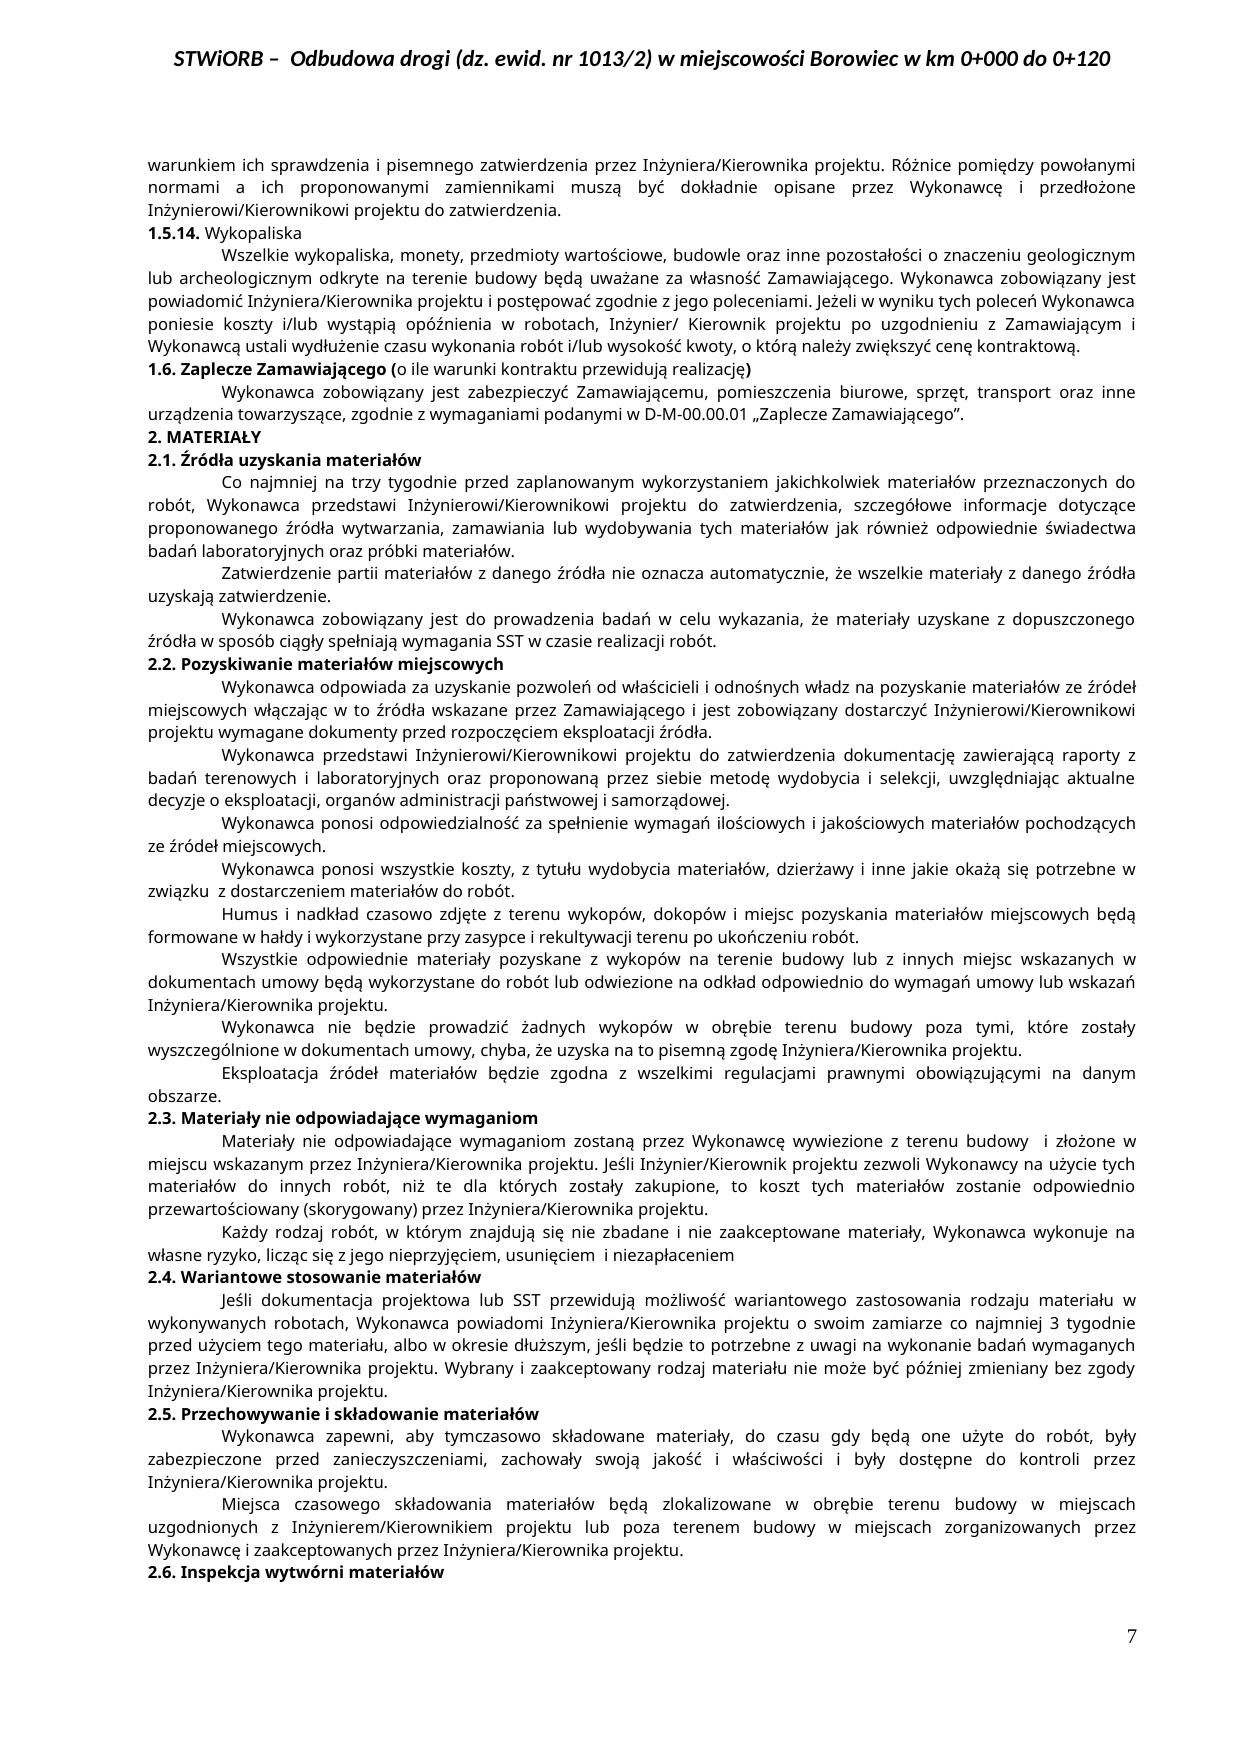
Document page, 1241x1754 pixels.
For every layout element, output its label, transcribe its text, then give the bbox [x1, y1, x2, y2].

text 2.3. Materiały nie odpowiadające wymaganiom [148, 1107, 1137, 1129]
text 2.2. Pozyskiwanie materiałów miejscowych [148, 653, 1137, 675]
text Zatwierdzenie partii materiałów z danego źródła nie oznacza automatycznie, że wszelkie materiały z danego źródła uzyskają zatwierdzenie. [148, 562, 1137, 607]
text 1.6. Zaplecze Zamawiającego (o ile warunki kontraktu przewidują realizację) [148, 357, 1137, 380]
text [148, 153, 1137, 221]
text Wykonawca zapewni, aby tymczasowo składowane materiały, do czasu gdy będą one użyte do robót, były zabezpieczone przed zanieczyszczeniami, zachowały swoją jakość i właściwości i były dostępne do kontroli przez Inżyniera/Kierownika projektu. [148, 1425, 1137, 1493]
text Wykonawca ponosi odpowiedzialność za spełnienie wymagań ilościowych i jakościowych materiałów pochodzących ze źródeł miejscowych. [148, 812, 1137, 857]
text Wykonawca przedstawi Inżynierowi/Kierownikowi projektu do zatwierdzenia dokumentację zawierającą raporty z badań terenowych i laboratoryjnych oraz proponowaną przez siebie metodę wydobycia i selekcji, uwzględniając aktualne decyzje o eksploatacji, organów administracji państwowej i samorządowej. [148, 743, 1137, 812]
text 2.6. Inspekcja wytwórni materiałów [148, 1561, 1137, 1584]
text Jeśli dokumentacja projektowa lub SST przewidują możliwość wariantowego zastosowania rodzaju materiału w wykonywanych robotach, Wykonawca powiadomi Inżyniera/Kierownika projektu o swoim zamiarze co najmniej 3 tygodnie przed użyciem tego materiału, albo w okresie dłuższym, jeśli będzie to potrzebne z uwagi na wykonanie badań wymaganych przez Inżyniera/Kierownika projektu. Wybrany i zaakceptowany rodzaj materiału nie może być później zmieniany bez zgody Inżyniera/Kierownika projektu. [148, 1288, 1137, 1402]
text Wykonawca zobowiązany jest zabezpieczyć Zamawiającemu, pomieszczenia biurowe, sprzęt, transport oraz inne urządzenia towarzyszące, zgodnie z wymaganiami podanymi w D-M-00.00.01 „Zaplecze Zamawiającego”. [148, 380, 1137, 426]
text Wszelkie wykopaliska, monety, przedmioty wartościowe, budowle oraz inne pozostałości o znaczeniu geologicznym lub archeologicznym odkryte na terenie budowy będą uważane za własność Zamawiającego. Wykonawca zobowiązany jest powiadomić Inżyniera/Kierownika projektu i postępować zgodnie z jego poleceniami. Jeżeli w wyniku tych poleceń Wykonawca poniesie koszty i/lub wystąpią opóźnienia w robotach, Inżynier/ Kierownik projektu po uzgodnieniu z Zamawiającym i Wykonawcą ustali wydłużenie czasu wykonania robót i/lub wysokość kwoty, o którą należy zwiększyć cenę kontraktową. [148, 244, 1137, 357]
text 2.5. Przechowywanie i składowanie materiałów [148, 1402, 1137, 1425]
text Wykonawca odpowiada za uzyskanie pozwoleń od właścicieli i odnośnych władz na pozyskanie materiałów ze źródeł miejscowych włączając w to źródła wskazane przez Zamawiającego i jest zobowiązany dostarczyć Inżynierowi/Kierownikowi projektu wymagane dokumenty przed rozpoczęciem eksploatacji źródła. [148, 675, 1137, 743]
text Humus i nadkład czasowo zdjęte z terenu wykopów, dokopów i miejsc pozyskania materiałów miejscowych będą formowane w hałdy i wykorzystane przy zasypce i rekultywacji terenu po ukończeniu robót. [148, 902, 1137, 948]
text Wykonawca nie będzie prowadzić żadnych wykopów w obrębie terenu budowy poza tymi, które zostały wyszczególnione w dokumentach umowy, chyba, że uzyska na to pisemną zgodę Inżyniera/Kierownika projektu. [148, 1016, 1137, 1061]
text 1.5.14. Wykopaliska [148, 221, 1137, 244]
text Wykonawca zobowiązany jest do prowadzenia badań w celu wykazania, że materiały uzyskane z dopuszczonego źródła w sposób ciągły spełniają wymagania SST w czasie realizacji robót. [148, 607, 1137, 653]
text Wykonawca ponosi wszystkie koszty, z tytułu wydobycia materiałów, dzierżawy i inne jakie okażą się potrzebne w związku z dostarczeniem materiałów do robót. [148, 857, 1137, 902]
text Materiały nie odpowiadające wymaganiom zostaną przez Wykonawcę wywiezione z terenu budowy i złożone w miejscu wskazanym przez Inżyniera/Kierownika projektu. Jeśli Inżynier/Kierownik projektu zezwoli Wykonawcy na użycie tych materiałów do innych robót, niż te dla których zostały zakupione, to koszt tych materiałów zostanie odpowiednio przewartościowany (skorygowany) przez Inżyniera/Kierownika projektu. [148, 1129, 1137, 1220]
text Co najmniej na trzy tygodnie przed zaplanowanym wykorzystaniem jakichkolwiek materiałów przeznaczonych do robót, Wykonawca przedstawi Inżynierowi/Kierownikowi projektu do zatwierdzenia, szczegółowe informacje dotyczące proponowanego źródła wytwarzania, zamawiania lub wydobywania tych materiałów jak również odpowiednie świadectwa badań laboratoryjnych oraz próbki materiałów. [148, 471, 1137, 562]
text 2.4. Wariantowe stosowanie materiałów [148, 1266, 1137, 1288]
text Wszystkie odpowiednie materiały pozyskane z wykopów na terenie budowy lub z innych miejsc wskazanych w dokumentach umowy będą wykorzystane do robót lub odwiezione na odkład odpowiednio do wymagań umowy lub wskazań Inżyniera/Kierownika projektu. [148, 948, 1137, 1016]
text Eksploatacja źródeł materiałów będzie zgodna z wszelkimi regulacjami prawnymi obowiązującymi na danym obszarze. [148, 1061, 1137, 1107]
text 2.1. Źródła uzyskania materiałów [148, 448, 1137, 471]
text 2. MATERIAŁY [148, 426, 1137, 448]
text Miejsca czasowego składowania materiałów będą zlokalizowane w obrębie terenu budowy w miejscach uzgodnionych z Inżynierem/Kierownikiem projektu lub poza terenem budowy w miejscach zorganizowanych przez Wykonawcę i zaakceptowanych przez Inżyniera/Kierownika projektu. [148, 1493, 1137, 1561]
text Każdy rodzaj robót, w którym znajdują się nie zbadane i nie zaakceptowane materiały, Wykonawca wykonuje na własne ryzyko, licząc się z jego nieprzyjęciem, usunięciem i niezapłaceniem [148, 1220, 1137, 1266]
